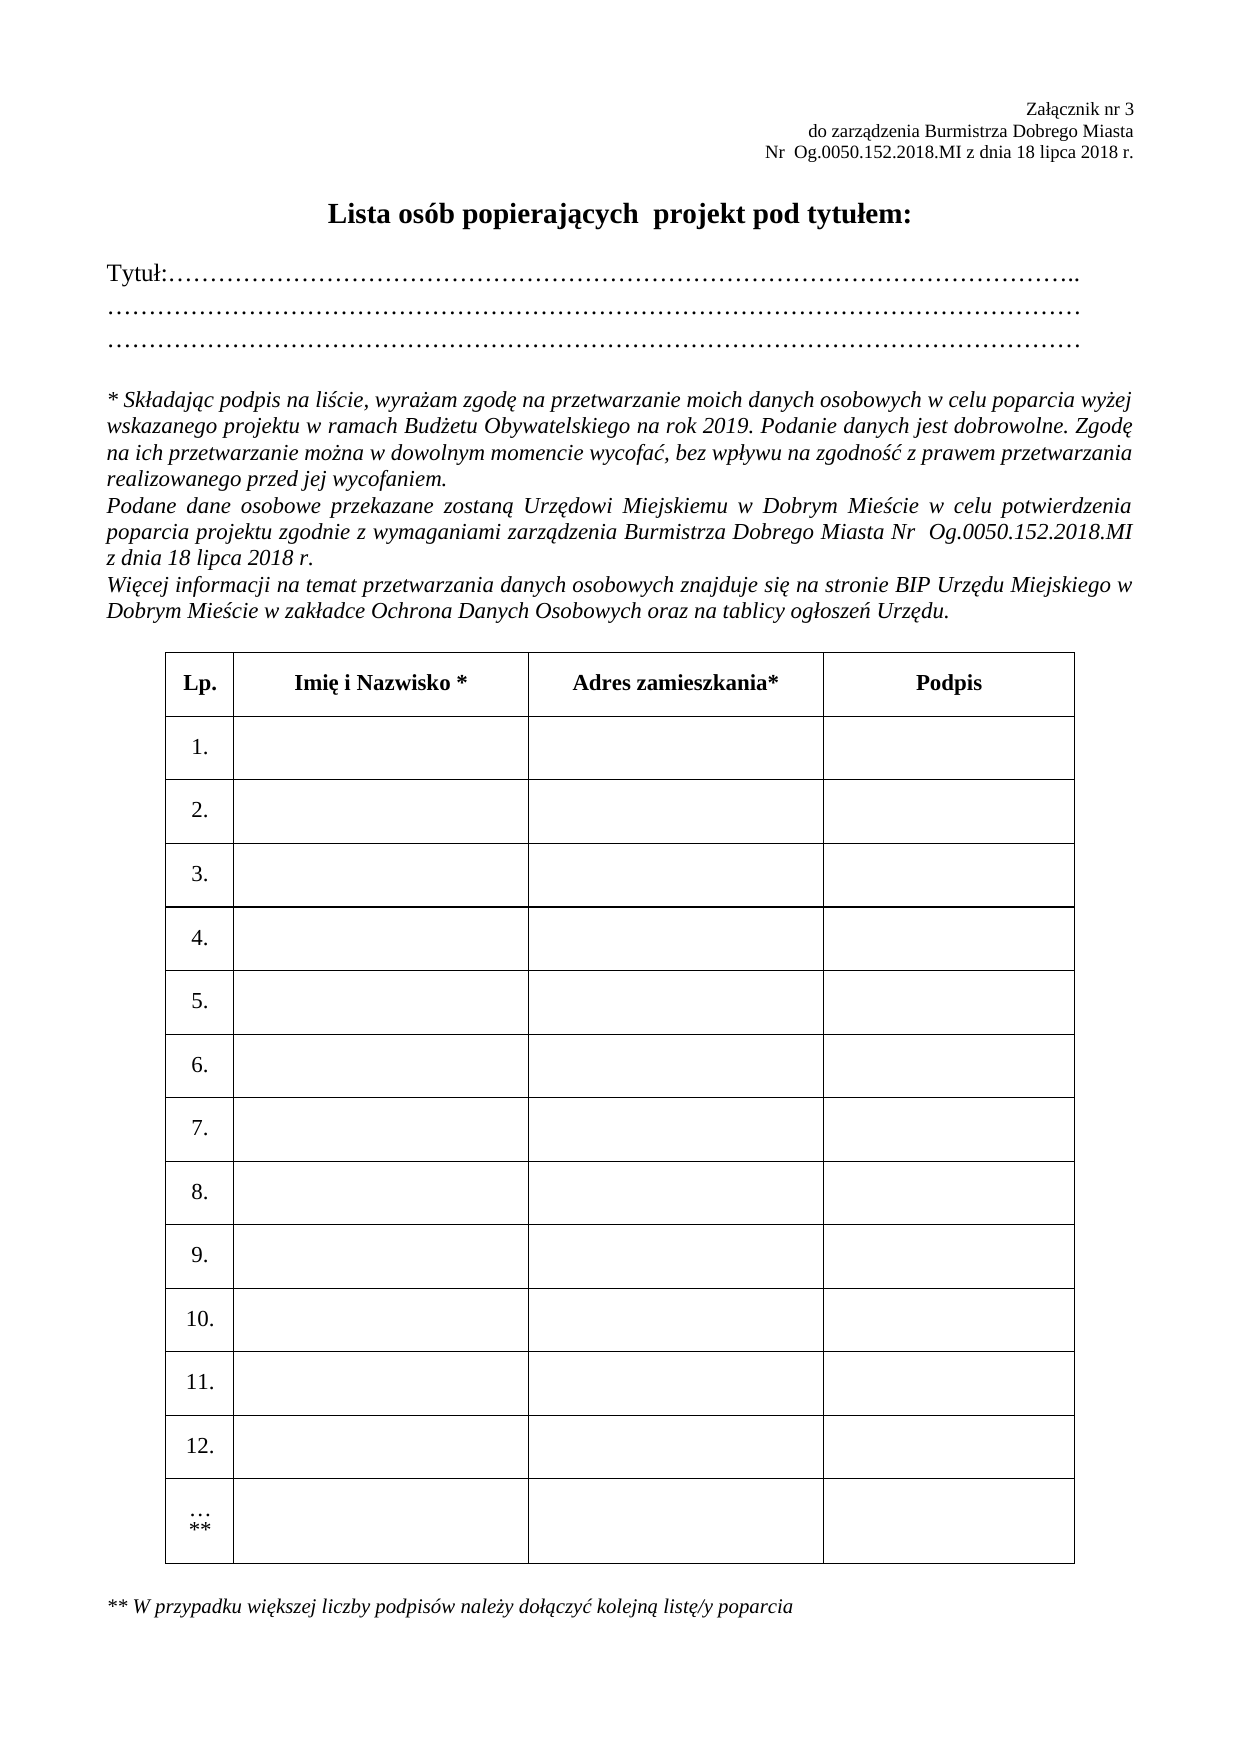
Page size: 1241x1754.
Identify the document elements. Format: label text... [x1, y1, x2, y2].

table_cell 10. [166, 1289, 233, 1351]
table_cell 11. [166, 1352, 233, 1415]
text Załącznik nr 3 [106, 98, 1134, 119]
table_cell 4. [166, 908, 233, 970]
table_cell [529, 1352, 823, 1415]
table_cell [529, 1479, 823, 1563]
text Podane dane osobowe przekazane zostaną Urzędowi Miejskiemu w Dobrym Mieście w celu potwierdzenia poparcia projektu zgodnie z wymaganiami zarządzenia Burmistrza Dobrego Miasta Nr Og.0050.152.2018.MI z dnia 18 lipca 2018 r. [106, 492, 1134, 571]
text Więcej informacji na temat przetwarzania danych osobowych znajduje się na stronie BIP Urzędu Miejskiego w Dobrym Mieście w zakładce Ochrona Danych Osobowych oraz na tablicy ogłoszeń Urzędu. [106, 571, 1134, 623]
table_cell [824, 1098, 1074, 1161]
text * Składając podpis na liście, wyrażam zgodę na przetwarzanie moich danych osobowych w celu poparcia wyżej wskazanego projektu w ramach Budżetu Obywatelskiego na rok 2019. Podanie danych jest dobrowolne. Zgodę na ich przetwarzanie można w dowolnym momencie wycofać, bez wpływu na zgodność z prawem przetwarzania realizowanego przed jej wycofaniem. [106, 386, 1134, 492]
table_cell [529, 1416, 823, 1478]
text do zarządzenia Burmistrza Dobrego Miasta [106, 119, 1134, 141]
table_cell 1. [166, 717, 233, 779]
table_cell 9. [166, 1225, 233, 1288]
table_header Lp. [166, 653, 233, 716]
table_header Imię i Nazwisko * [234, 653, 528, 716]
table_cell [824, 908, 1074, 970]
table_cell [824, 717, 1074, 779]
table_cell [234, 1035, 528, 1097]
text Tytuł:……………………………………………………………………………………………….. [106, 258, 1134, 287]
table_cell …** [166, 1479, 233, 1563]
table_cell [824, 1289, 1074, 1351]
table_cell 7. [166, 1098, 233, 1161]
table_cell [529, 844, 823, 906]
table_cell [824, 1035, 1074, 1097]
table_cell [824, 1479, 1074, 1563]
table_cell [234, 908, 528, 970]
table_header Adres zamieszkania* [529, 653, 823, 716]
table_cell [824, 780, 1074, 843]
table_cell [234, 717, 528, 779]
table_cell [234, 1352, 528, 1415]
table_cell 12. [166, 1416, 233, 1478]
table_cell [234, 1162, 528, 1224]
table_cell [234, 1289, 528, 1351]
text ……………………………………………………………………………………………………… [106, 291, 1134, 320]
text ** W przypadku większej liczby podpisów należy dołączyć kolejną listę/y poparcia [106, 1594, 1134, 1618]
table_cell [824, 1225, 1074, 1288]
subtitle Lista osób popierających projekt pod tytułem: [106, 196, 1134, 230]
table_cell [529, 1035, 823, 1097]
table_header Podpis [824, 653, 1074, 716]
table_cell [824, 1352, 1074, 1415]
table_cell [529, 717, 823, 779]
table_cell 2. [166, 780, 233, 843]
table_cell [234, 844, 528, 906]
table_cell [234, 780, 528, 843]
table_cell [234, 1098, 528, 1161]
table_cell [234, 971, 528, 1033]
table_cell 5. [166, 971, 233, 1033]
text Nr Og.0050.152.2018.MI z dnia 18 lipca 2018 r. [106, 141, 1134, 163]
table_cell [234, 1479, 528, 1563]
table_cell [529, 1225, 823, 1288]
table_cell [824, 1162, 1074, 1224]
table_cell 8. [166, 1162, 233, 1224]
table_cell 3. [166, 844, 233, 906]
table_cell [529, 971, 823, 1033]
table_cell [234, 1416, 528, 1478]
table_cell [529, 780, 823, 843]
table_cell [529, 1162, 823, 1224]
table_cell [234, 1225, 528, 1288]
table_cell [529, 908, 823, 970]
table_cell [824, 1416, 1074, 1478]
text ……………………………………………………………………………………………………… [106, 324, 1134, 353]
table_cell 6. [166, 1035, 233, 1097]
table_cell [824, 844, 1074, 906]
table_cell [529, 1098, 823, 1161]
table_cell [529, 1289, 823, 1351]
table_cell [824, 971, 1074, 1033]
